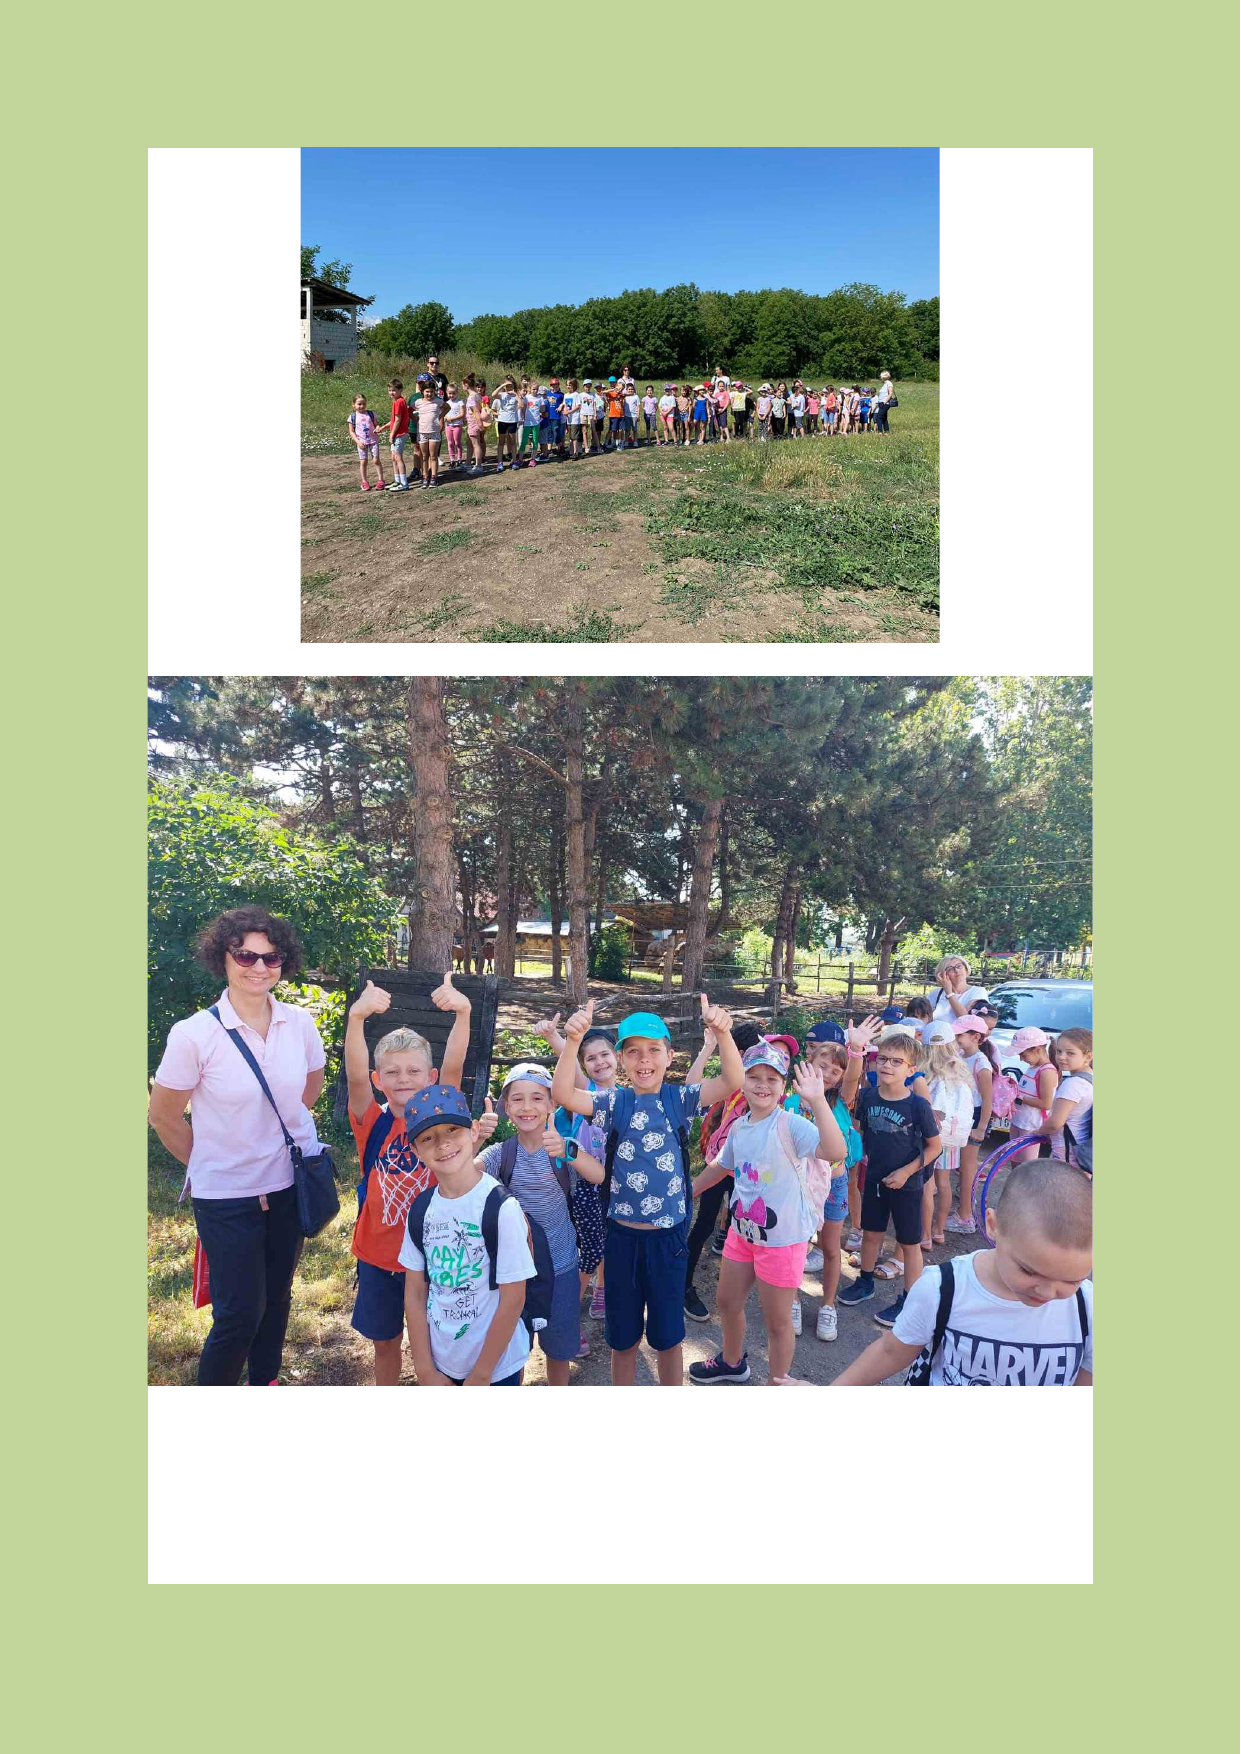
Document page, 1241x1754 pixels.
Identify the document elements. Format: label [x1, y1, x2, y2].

picture [300, 147, 940, 643]
picture [147, 676, 1093, 1386]
